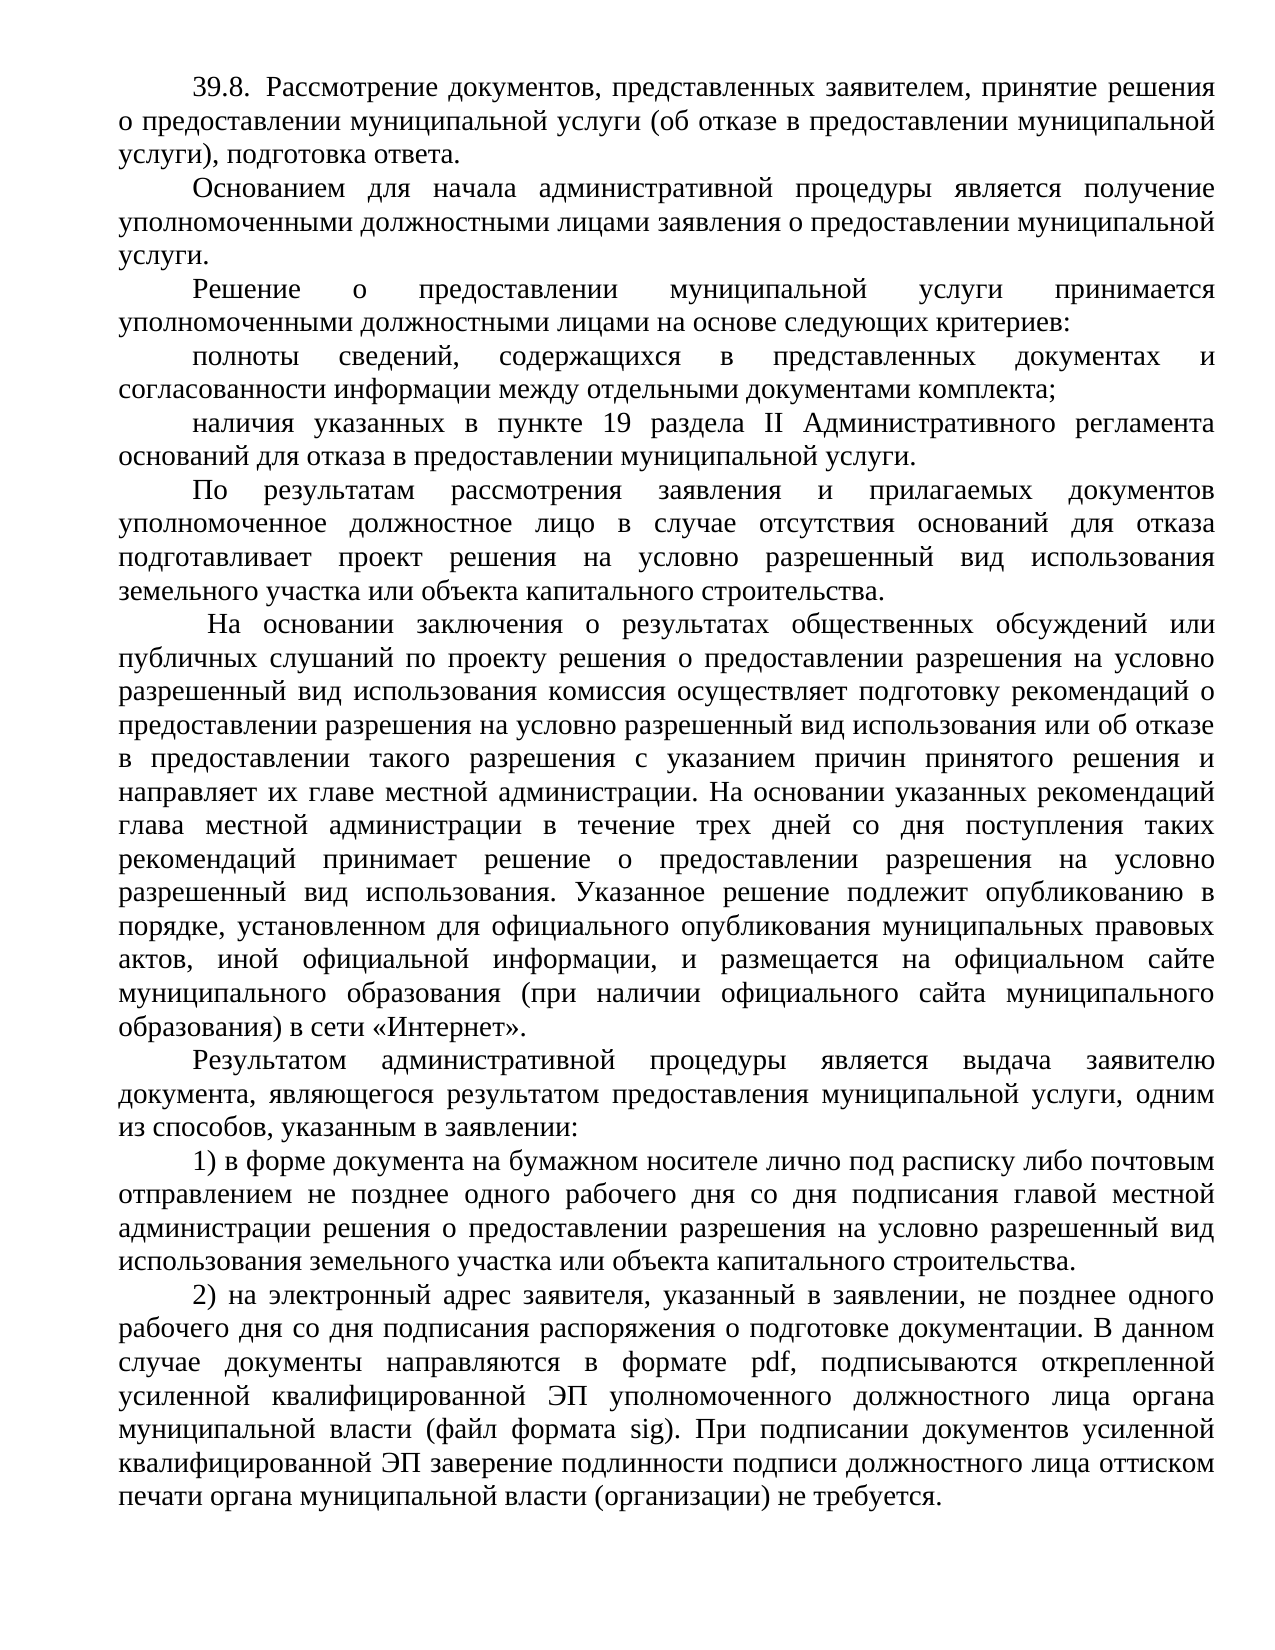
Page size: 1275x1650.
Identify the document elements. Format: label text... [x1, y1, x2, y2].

text 2) на электронный адрес заявителя, указанный в заявлении, не позднее одного рабочего дня со дня подписания распоряжения о подготовке документации. В данном случае документы направляются в формате pdf, подписываются открепленной усиленной квалифицированной ЭП уполномоченного должностного лица органа муниципальной власти (файл формата sig). При подписании документов усиленной квалифицированной ЭП заверение подлинности подписи должностного лица оттиском печати органа муниципальной власти (организации) не требуется. [118, 1277, 1216, 1512]
text Результатом административной процедуры является выдача заявителю документа, являющегося результатом предоставления муниципальной услуги, одним из способов, указанным в заявлении: [118, 1042, 1216, 1143]
text полноты сведений, содержащихся в представленных документах и согласованности информации между отдельными документами комплекта; [118, 338, 1216, 405]
text Решение о предоставлении муниципальной услуги принимается уполномоченными должностными лицами на основе следующих критериев: [118, 271, 1216, 338]
text На основании заключения о результатах общественных обсуждений или публичных слушаний по проекту решения о предоставлении разрешения на условно разрешенный вид использования комиссия осуществляет подготовку рекомендаций о предоставлении разрешения на условно разрешенный вид использования или об отказе в предоставлении такого разрешения с указанием причин принятого решения и направляет их главе местной администрации. На основании указанных рекомендаций глава местной администрации в течение трех дней со дня поступления таких рекомендаций принимает решение о предоставлении разрешения на условно разрешенный вид использования. Указанное решение подлежит опубликованию в порядке, установленном для официального опубликования муниципальных правовых актов, иной официальной информации, и размещается на официальном сайте муниципального образования (при наличии официального сайта муниципального образования) в сети «Интернет». [118, 606, 1216, 1042]
text 39.8. Рассмотрение документов, представленных заявителем, принятие решения о предоставлении муниципальной услуги (об отказе в предоставлении муниципальной услуги), подготовка ответа. [118, 69, 1216, 170]
text наличия указанных в пункте 19 раздела II Административного регламента оснований для отказа в предоставлении муниципальной услуги. [118, 405, 1216, 472]
text Основанием для начала административной процедуры является получение уполномоченными должностными лицами заявления о предоставлении муниципальной услуги. [118, 170, 1216, 271]
text По результатам рассмотрения заявления и прилагаемых документов уполномоченное должностное лицо в случае отсутствия оснований для отказа подготавливает проект решения на условно разрешенный вид использования земельного участка или объекта капитального строительства. [118, 472, 1216, 606]
text 1) в форме документа на бумажном носителе лично под расписку либо почтовым отправлением не позднее одного рабочего дня со дня подписания главой местной администрации решения о предоставлении разрешения на условно разрешенный вид использования земельного участка или объекта капитального строительства. [118, 1143, 1216, 1277]
